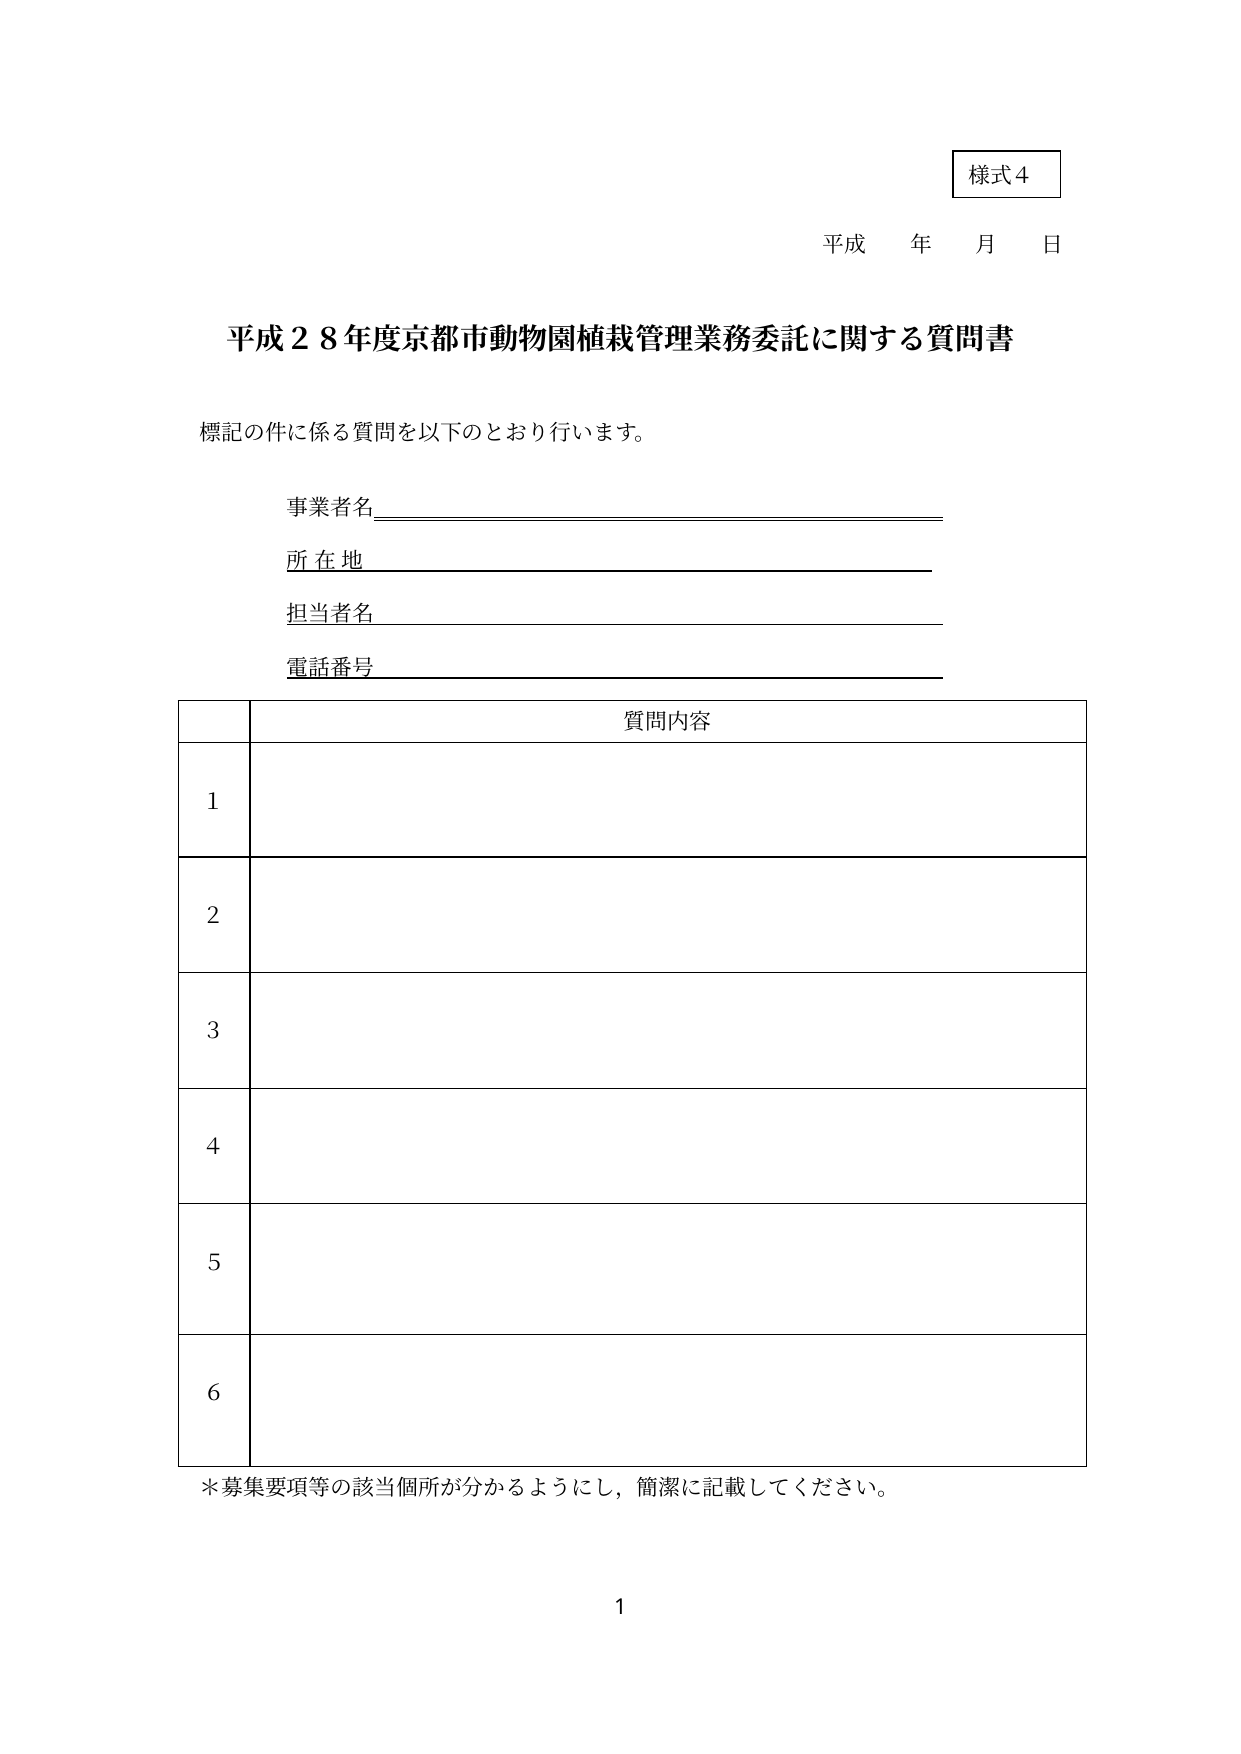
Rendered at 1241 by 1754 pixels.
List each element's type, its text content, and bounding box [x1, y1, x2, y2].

table_cell [251, 1335, 1086, 1466]
text 担当者名 [177, 594, 1063, 631]
table_cell １ [179, 743, 249, 856]
table_cell ２ [179, 858, 249, 972]
table_cell [251, 973, 1086, 1088]
text 電話番号 [177, 647, 1063, 684]
table_cell [251, 1204, 1086, 1333]
text ＊募集要項等の該当個所が分かるようにし，簡潔に記載してください。 [177, 1467, 1063, 1504]
table_cell [251, 1089, 1086, 1203]
text 平成 年 月 日 [177, 225, 1063, 262]
text 事業者名 [177, 487, 1063, 525]
table_cell ３ [179, 973, 249, 1088]
table_cell [251, 858, 1086, 972]
table_cell [251, 743, 1086, 856]
text 標記の件に係る質問を以下のとおり行います。 [177, 412, 1063, 450]
table_header 質問内容 [251, 701, 1086, 742]
text 所在地 [177, 540, 1063, 578]
table_cell ４ [179, 1089, 249, 1203]
table_cell ６ [179, 1335, 249, 1466]
table_header [179, 701, 249, 742]
text 平成２８年度京都市動物園植栽管理業務委託に関する質問書 [177, 300, 1063, 375]
table_cell ５ [179, 1204, 249, 1333]
